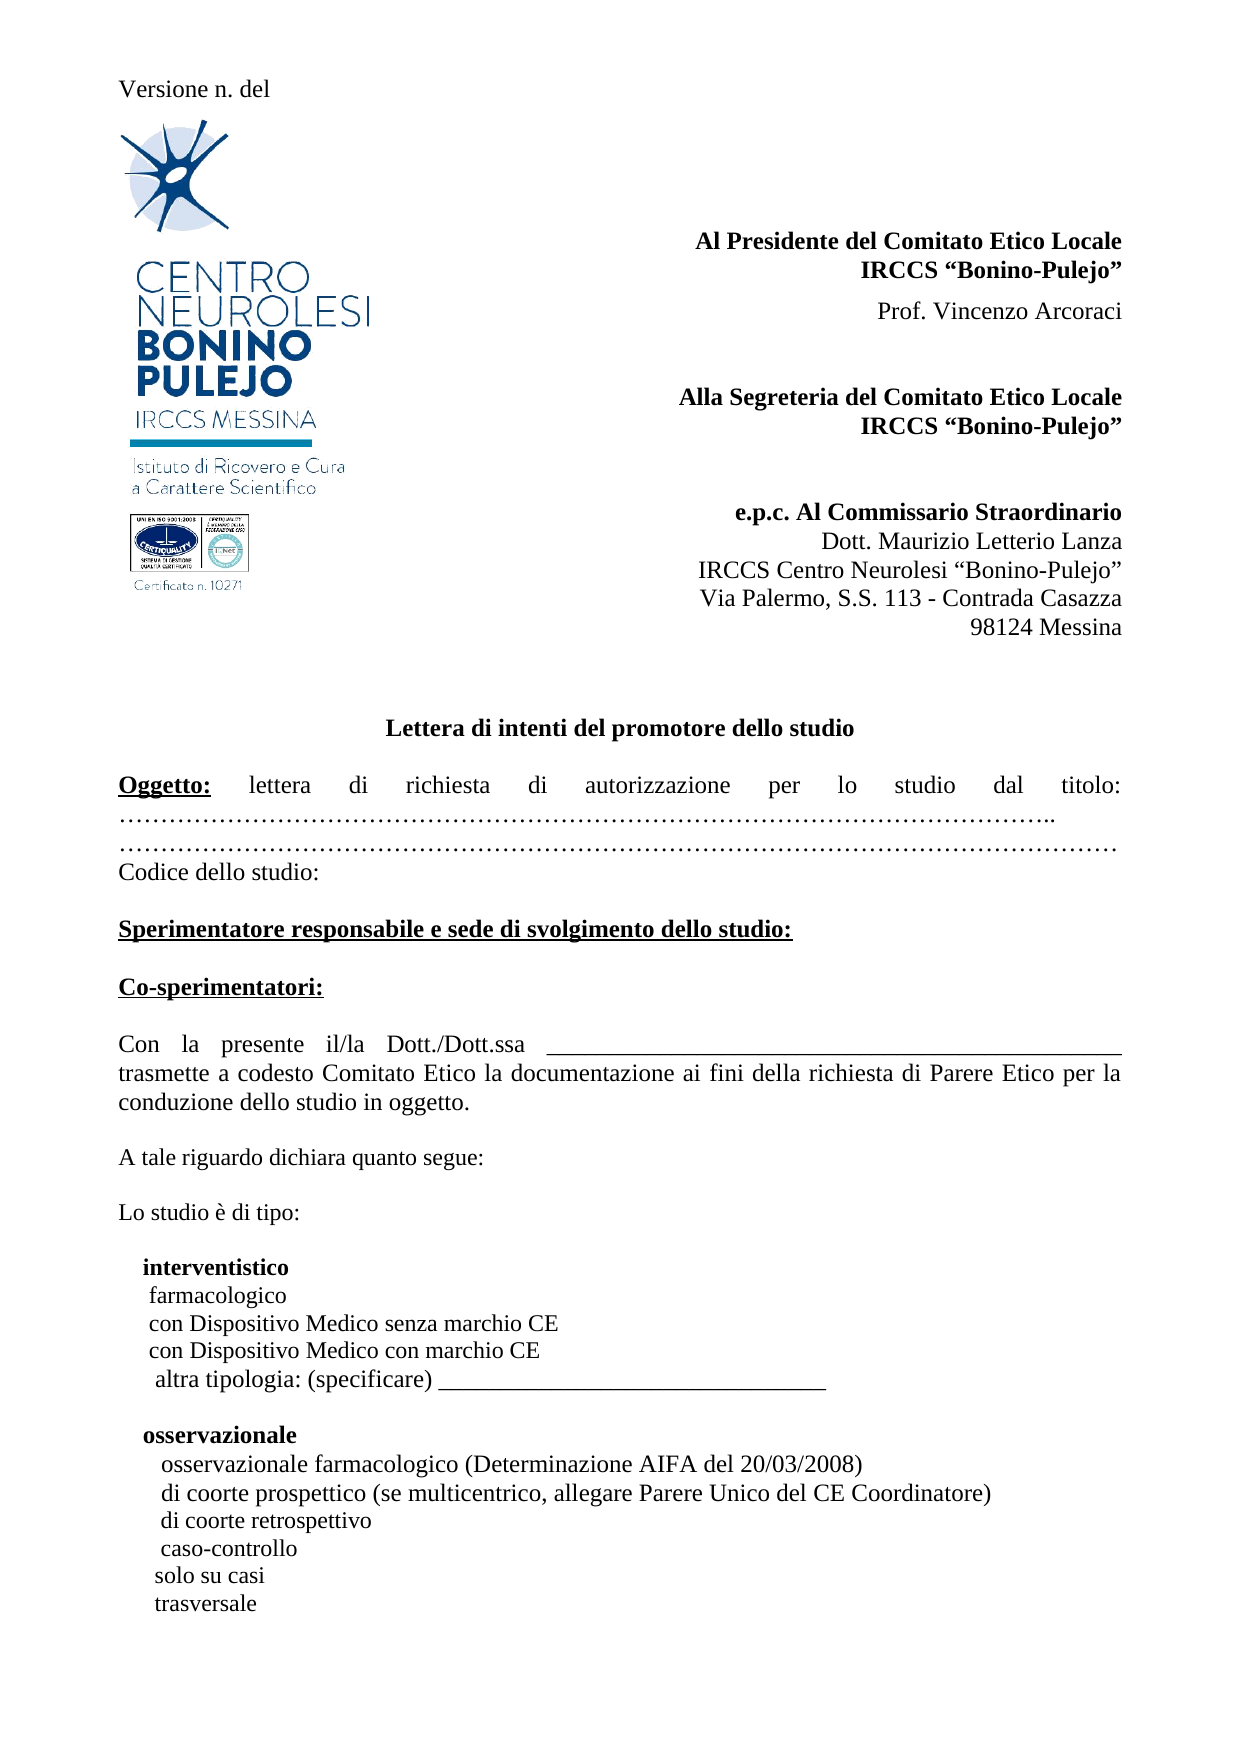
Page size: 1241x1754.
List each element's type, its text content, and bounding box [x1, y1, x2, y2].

text  osservazionale [118, 1420, 1122, 1449]
text IRCCS Centro Neurolesi “Bonino-Pulejo” [650, 555, 1122, 583]
text  di coorte retrospettivo [118, 1506, 1122, 1534]
text con Dispositivo Medico senza marchio CE [118, 1308, 1122, 1336]
picture [130, 514, 249, 592]
text Lettera di intenti del promotore dello studio [118, 713, 1122, 742]
text Sperimentatore responsabile e sede di svolgimento dello studio: [118, 914, 1122, 943]
picture [130, 455, 346, 496]
text IRCCS “Bonino-Pulejo” [650, 255, 1122, 283]
text  solo su casi [118, 1562, 1122, 1589]
text Prof. Vincenzo Arcoraci [650, 296, 1122, 325]
text e.p.c. Al Commissario Straordinario [591, 497, 1122, 526]
text Codice dello studio: [118, 857, 1122, 885]
text Co-sperimentatori: [118, 972, 1122, 1000]
text Con la presente il/la Dott./Dott.ssa ______________________________________________ trasmette a codesto Comitato Etico la documentazione ai fini della richiesta di Parere Etico per la conduzione dello studio in oggetto. [118, 1029, 1122, 1115]
text A tale riguardo dichiara quanto segue: [118, 1143, 1122, 1171]
text Alla Segreteria del Comitato Etico Locale IRCCS “Bonino-Pulejo” [650, 382, 1122, 440]
text  osservazionale farmacologico (Determinazione AIFA del 20/03/2008) [118, 1449, 1122, 1478]
text  di coorte prospettico (se multicentrico, allegare Parere Unico del CE Coordinatore) [118, 1478, 1122, 1506]
text  interventistico [118, 1253, 1122, 1281]
picture [118, 117, 371, 430]
text Al Presidente del Comitato Etico Locale [650, 226, 1122, 255]
text Via Palermo, S.S. 113 - Contrada Casazza 98124 Messina [650, 583, 1122, 641]
text  trasversale [118, 1589, 1122, 1617]
text farmacologico [118, 1281, 1122, 1308]
text  altra tipologia: (specificare) _______________________________ [118, 1364, 1122, 1392]
text con Dispositivo Medico con marchio CE [118, 1336, 1122, 1364]
text Dott. Maurizio Letterio Lanza [650, 526, 1122, 555]
text Oggetto: lettera di richiesta di autorizzazione per lo studio dal titolo:…………………………………………………………………………………………………..………………………………………………………………………………………………………… [118, 770, 1122, 857]
text Lo studio è di tipo: [118, 1198, 1122, 1226]
text  caso-controllo [118, 1534, 1122, 1562]
